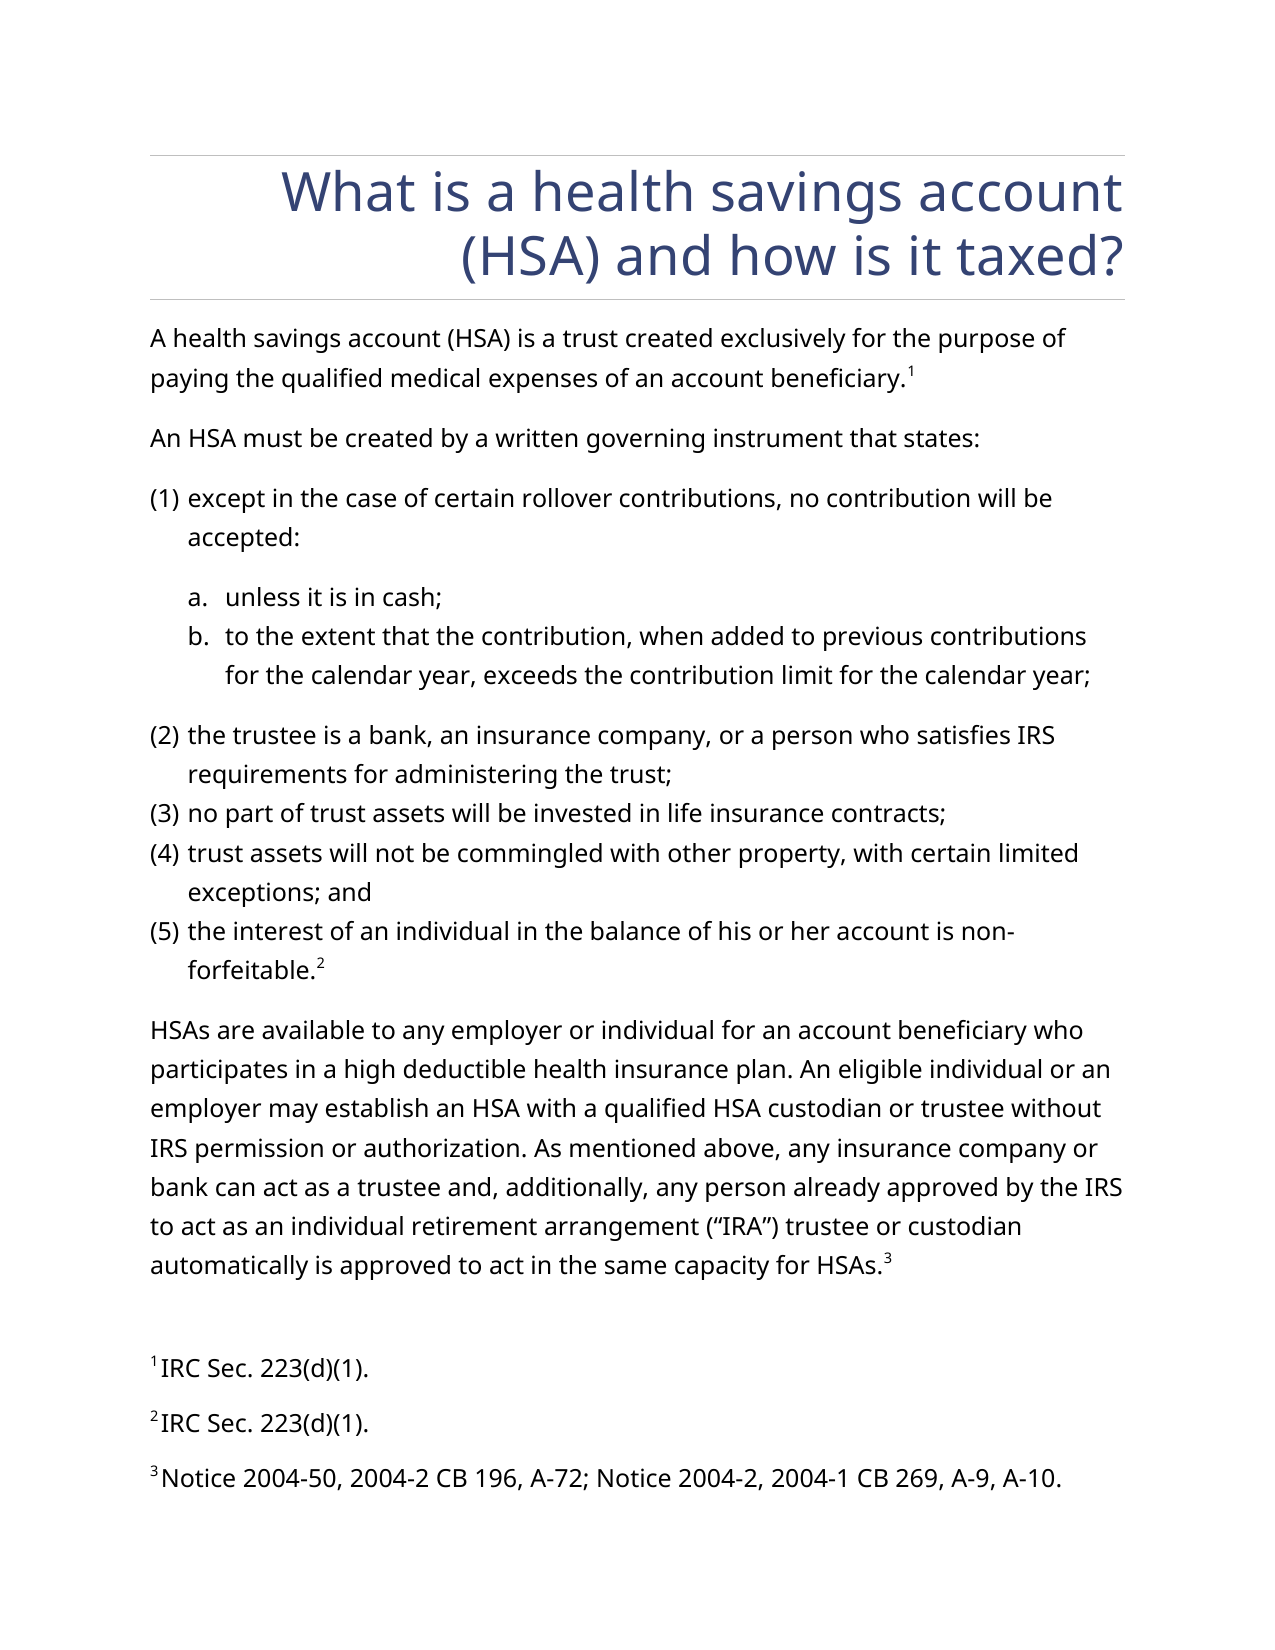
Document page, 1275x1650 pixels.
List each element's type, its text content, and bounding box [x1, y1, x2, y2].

text HSAs are available to any employer or individual for an account beneficiary who participates in a high deductible health insurance plan. An eligible individual or an employer may establish an HSA with a qualified HSA custodian or trustee without IRS permission or authorization. As mentioned above, any insurance company or bank can act as a trustee and, additionally, any person already approved by the IRS to act as an individual retirement arrangement (“IRA”) trustee or custodian automatically is approved to act in the same capacity for HSAs. [150, 1013, 1125, 1282]
list b. to the extent that the contribution, when added to previous contributions for the calendar year, exceeds the contribution limit for the calendar year; [187, 619, 1125, 692]
list (4) trust assets will not be commingled with other property, with certain limited exceptions; and [150, 835, 1125, 908]
list (1) except in the case of certain rollover contributions, no contribution will be accepted: [150, 480, 1125, 553]
list (2) the trustee is a bank, an insurance company, or a person who satisfies IRS requirements for administering the trust; [150, 718, 1125, 791]
list (3) no part of trust assets will be invested in life insurance contracts; [150, 796, 1125, 830]
text An HSA must be created by a written governing instrument that states: [150, 420, 1125, 454]
text A health savings account (HSA) is a trust created exclusively for the purpose of paying the qualified medical expenses of an account beneficiary. [150, 321, 1125, 394]
list a. unless it is in cash; [187, 579, 1125, 613]
title What is a health savings account (HSA) and how is it taxed? [150, 156, 1125, 299]
list (5) the interest of an individual in the balance of his or her account is non-forfeitable. [150, 914, 1125, 987]
